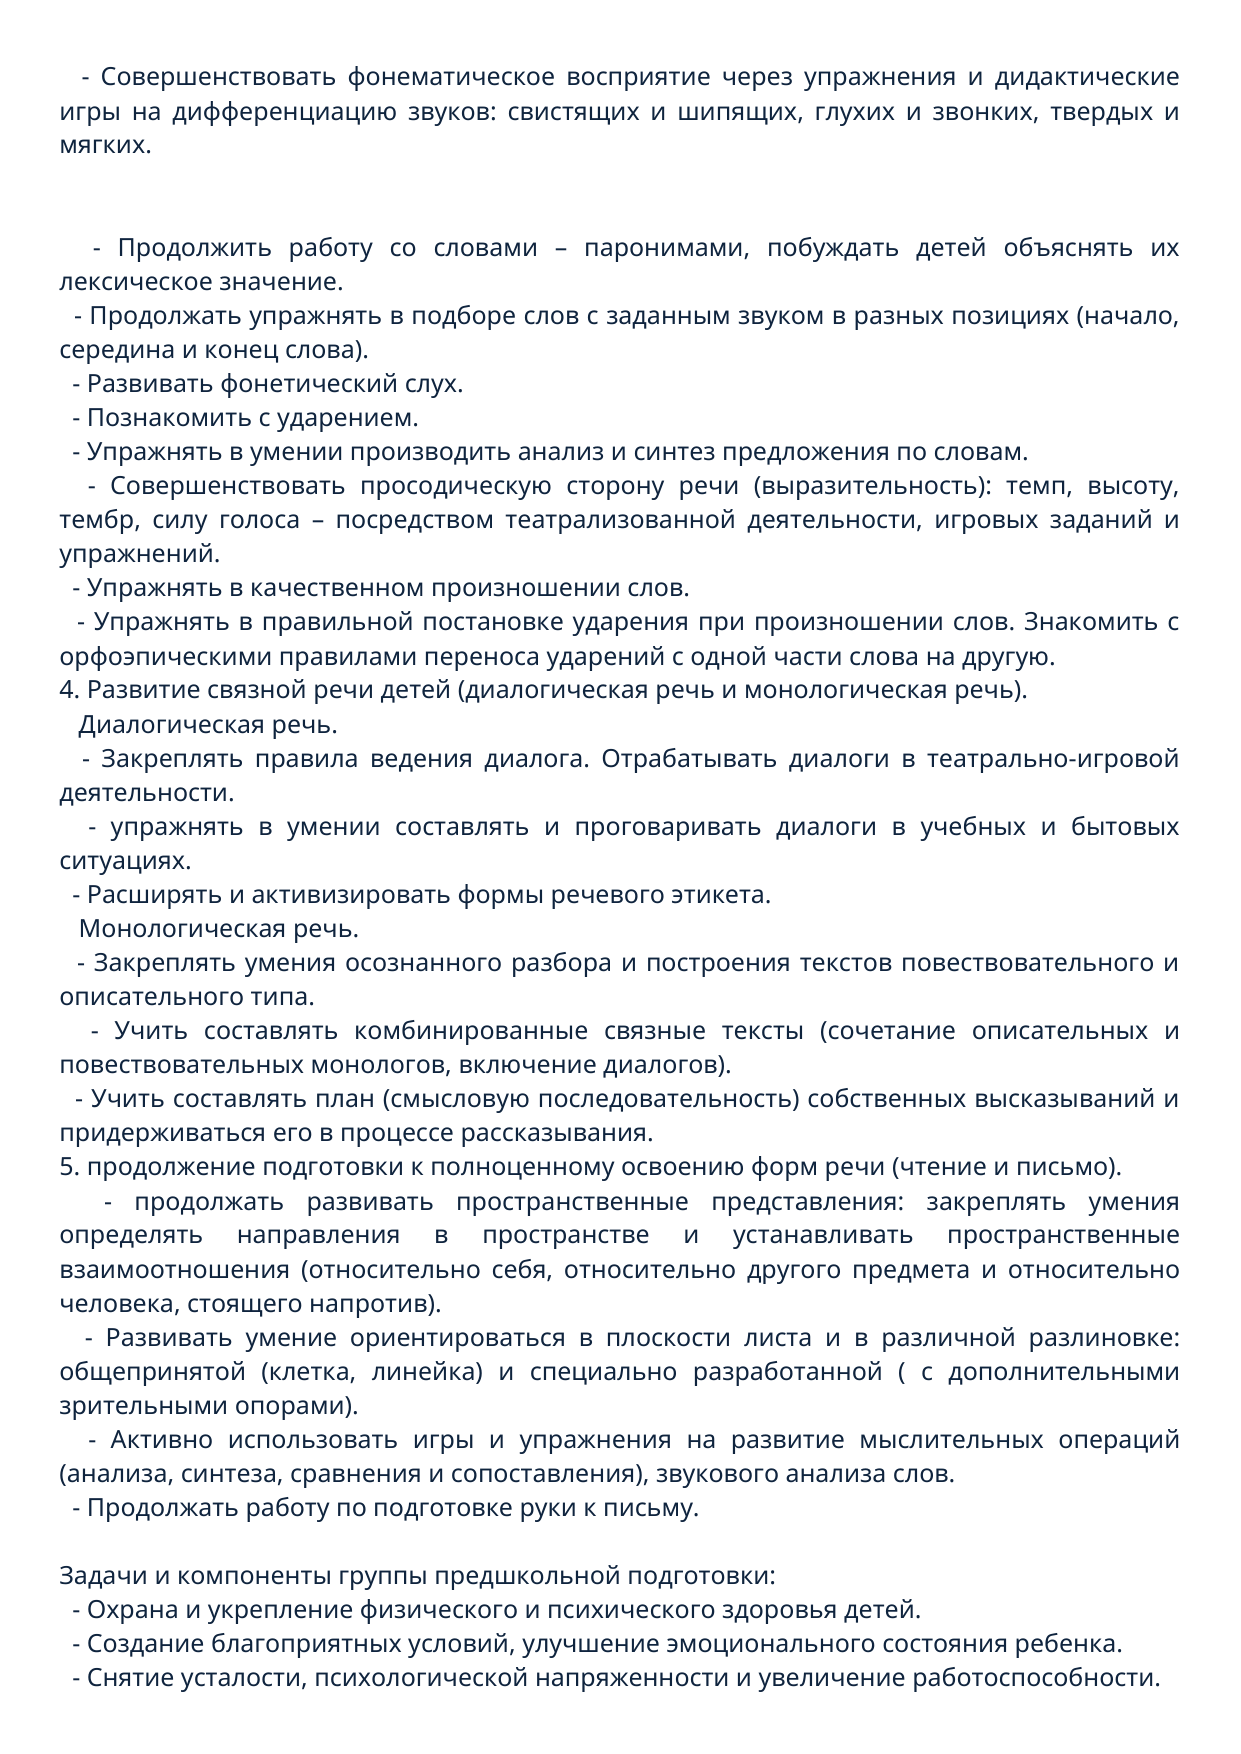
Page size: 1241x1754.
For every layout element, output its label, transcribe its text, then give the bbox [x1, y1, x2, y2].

text - Продолжить работу со словами – паронимами, побуждать детей объяснять их лексическое значение. [59, 229, 1181, 297]
text - Снятие усталости, психологической напряженности и увеличение работоспособности. [59, 1660, 1181, 1694]
text - упражнять в умении составлять и проговаривать диалоги в учебных и бытовых ситуациях. [59, 808, 1181, 877]
text - Закреплять правила ведения диалога. Отрабатывать диалоги в театрально-игровой деятельности. [59, 740, 1181, 808]
text - Учить составлять план (смысловую последовательность) собственных высказываний и придерживаться его в процессе рассказывания. [59, 1081, 1181, 1149]
text - Упражнять в умении производить анализ и синтез предложения по словам. [59, 434, 1181, 468]
text - Упражнять в качественном произношении слов. [59, 570, 1181, 604]
text - Упражнять в правильной постановке ударения при произношении слов. Знакомить с орфоэпическими правилами переноса ударений с одной части слова на другую. [59, 604, 1181, 672]
text - Активно использовать игры и упражнения на развитие мыслительных операций (анализа, синтеза, сравнения и сопоставления), звукового анализа слов. [59, 1422, 1181, 1490]
text - Развивать фонетический слух. [59, 366, 1181, 400]
text - продолжать развивать пространственные представления: закреплять умения определять направления в пространстве и устанавливать пространственные взаимоотношения (относительно себя, относительно другого предмета и относительно человека, стоящего напротив). [59, 1183, 1181, 1319]
text - Закреплять умения осознанного разбора и построения текстов повествовательного и описательного типа. [59, 945, 1181, 1013]
text Задачи и компоненты группы предшкольной подготовки: [59, 1558, 1181, 1592]
text - Развивать умение ориентироваться в плоскости листа и в различной разлиновке: общепринятой (клетка, линейка) и специально разработанной ( с дополнительными зрительными опорами). [59, 1319, 1181, 1422]
text Монологическая речь. [59, 911, 1181, 945]
text 5. продолжение подготовки к полноценному освоению форм речи (чтение и письмо). [59, 1149, 1181, 1183]
text - Расширять и активизировать формы речевого этикета. [59, 877, 1181, 911]
text - Совершенствовать фонематическое восприятие через упражнения и дидактические игры на дифференциацию звуков: свистящих и шипящих, глухих и звонких, твердых и мягких. [59, 59, 1181, 161]
text 4. Развитие связной речи детей (диалогическая речь и монологическая речь). [59, 672, 1181, 706]
text - Совершенствовать просодическую сторону речи (выразительность): темп, высоту, тембр, силу голоса – посредством театрализованной деятельности, игровых заданий и упражнений. [59, 468, 1181, 570]
text - Продолжать работу по подготовке руки к письму. [59, 1490, 1181, 1524]
text - Создание благоприятных условий, улучшение эмоционального состояния ребенка. [59, 1626, 1181, 1660]
text - Познакомить с ударением. [59, 400, 1181, 434]
text - Охрана и укрепление физического и психического здоровья детей. [59, 1592, 1181, 1626]
text Диалогическая речь. [59, 706, 1181, 740]
text - Продолжать упражнять в подборе слов с заданным звуком в разных позициях (начало, середина и конец слова). [59, 297, 1181, 366]
text - Учить составлять комбинированные связные тексты (сочетание описательных и повествовательных монологов, включение диалогов). [59, 1013, 1181, 1081]
